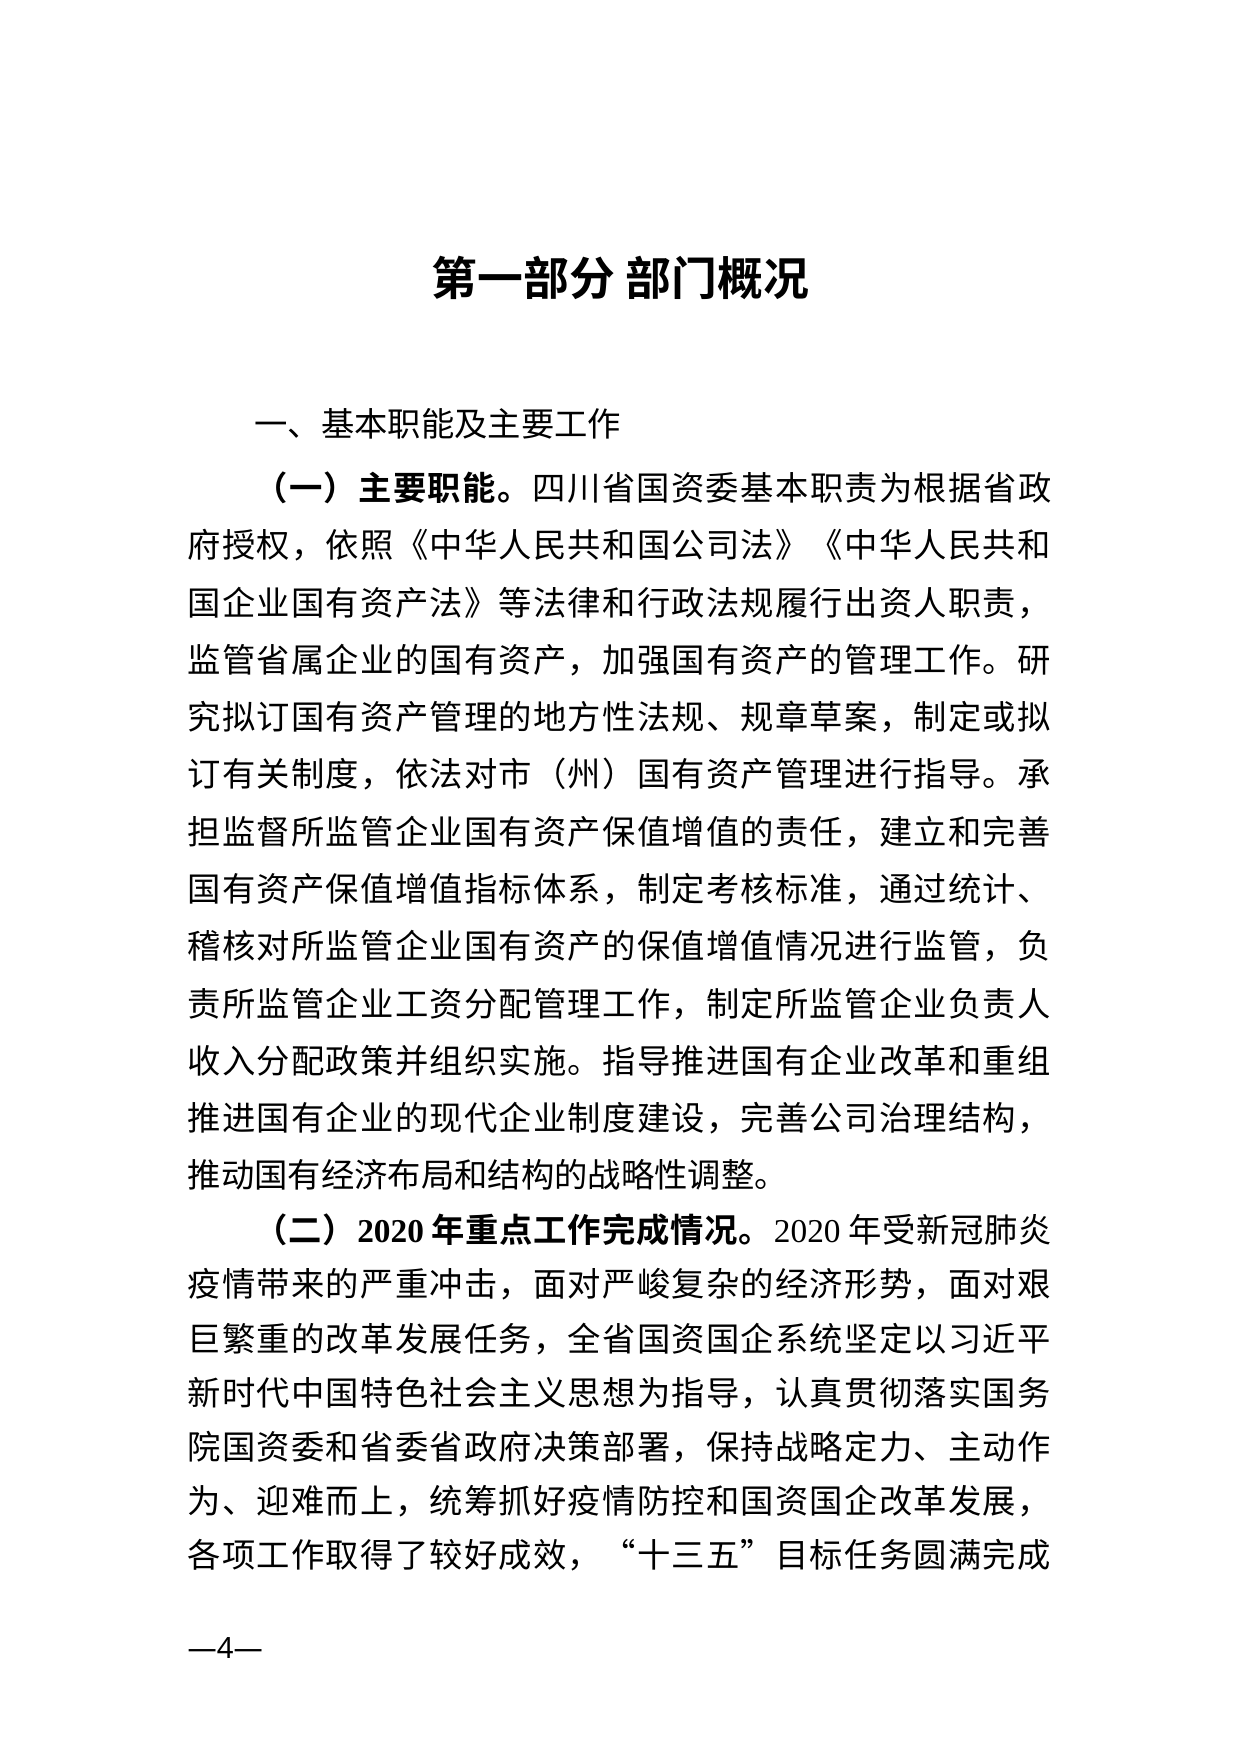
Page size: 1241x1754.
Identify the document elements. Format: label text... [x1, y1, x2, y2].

subtitle 一、基本职能及主要工作 [187, 389, 1053, 454]
subtitle 第一部分 部门概况 [187, 227, 1053, 324]
text （一）主要职能。四川省国资委基本职责为根据省政府授权，依照《中华人民共和国公司法》《中华人民共和国企业国有资产法》等法律和行政法规履行出资人职责，监管省属企业的国有资产，加强国有资产的管理工作。研究拟订国有资产管理的地方性法规、规章草案，制定或拟订有关制度，依法对市（州）国有资产管理进行指导。承担监督所监管企业国有资产保值增值的责任，建立和完善国有资产保值增值指标体系，制定考核标准，通过统计、稽核对所监管企业国有资产的保值增值情况进行监管，负责所监管企业工资分配管理工作，制定所监管企业负责人收入分配政策并组织实施。指导推进国有企业改革和重组，推进国有企业的现代企业制度建设，完善公司治理结构，推动国有经济布局和结构的战略性调整。 [187, 454, 1053, 1199]
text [187, 1199, 1053, 1578]
